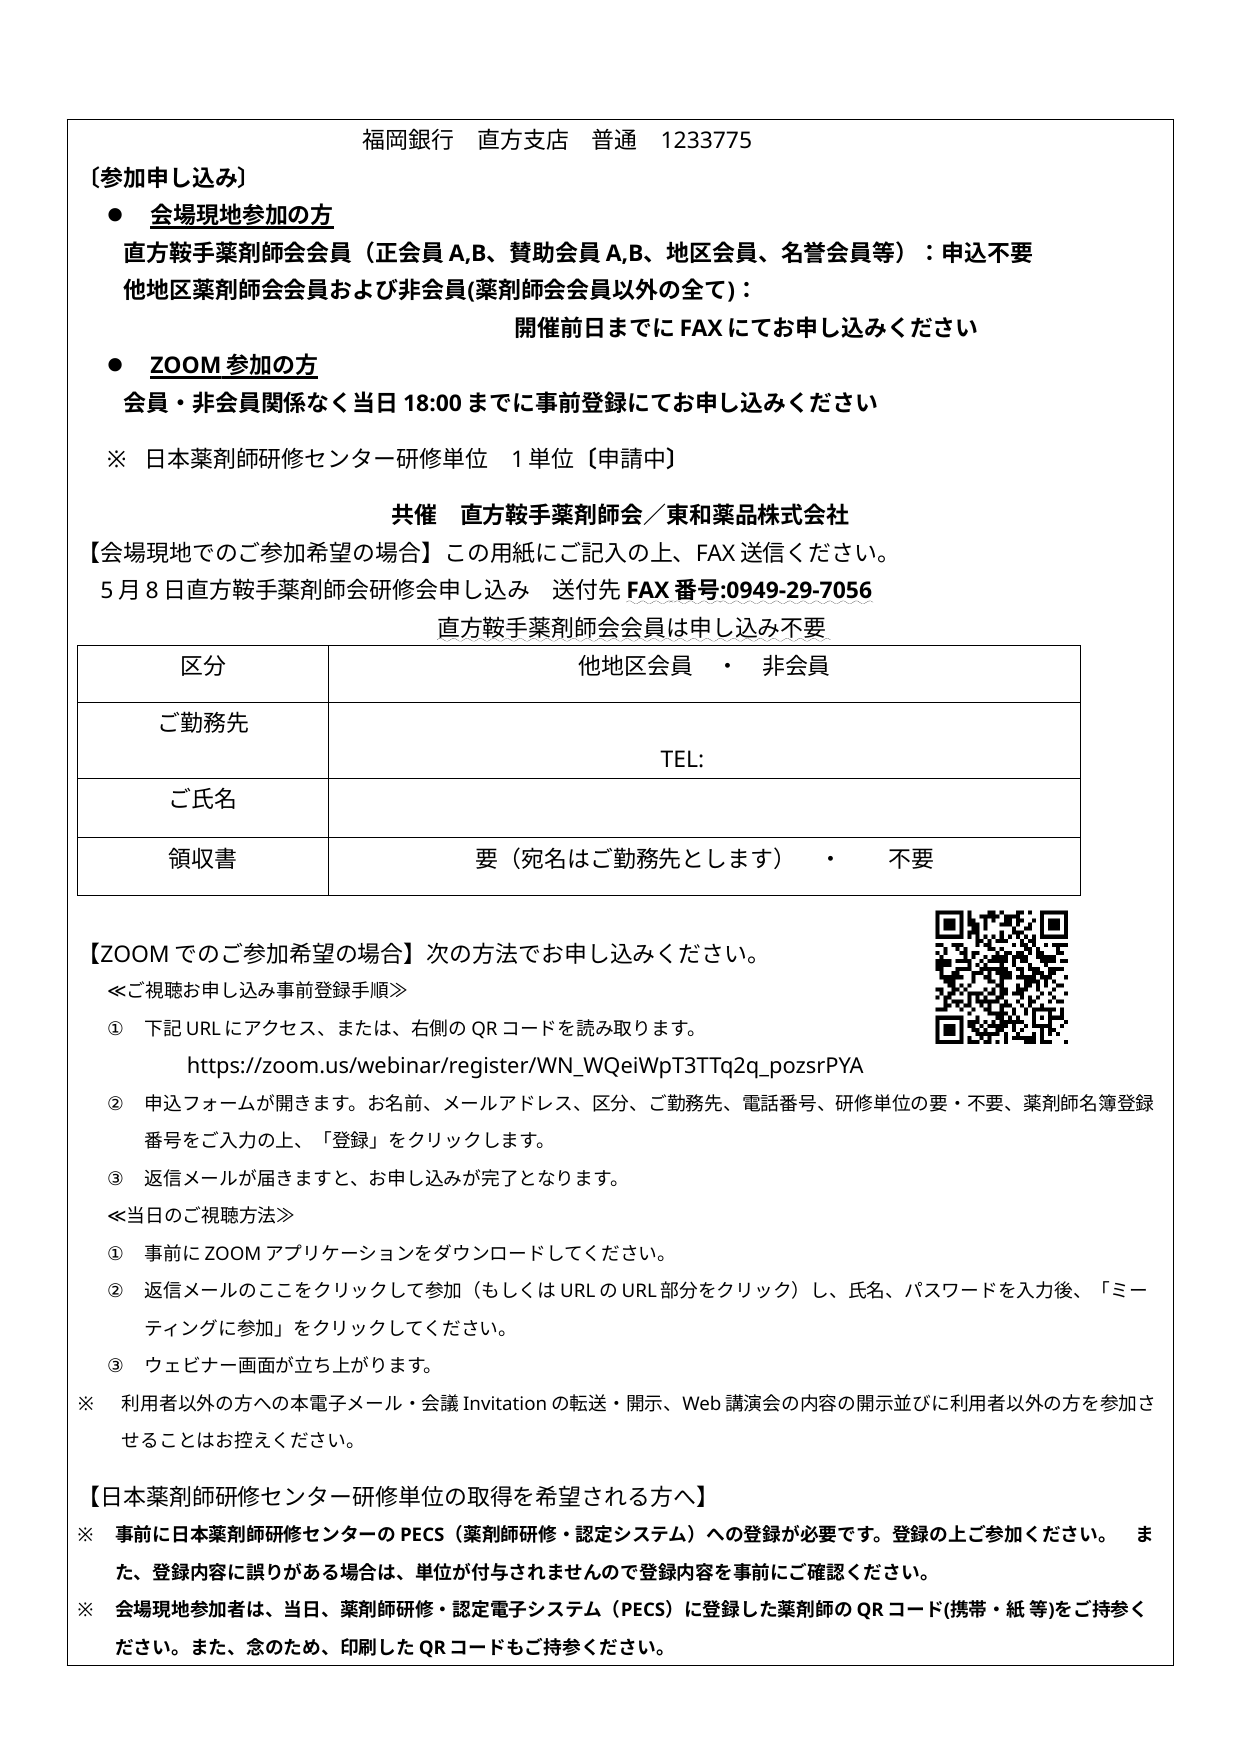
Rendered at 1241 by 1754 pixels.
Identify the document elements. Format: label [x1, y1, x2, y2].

table_header [68, 120, 1173, 1665]
